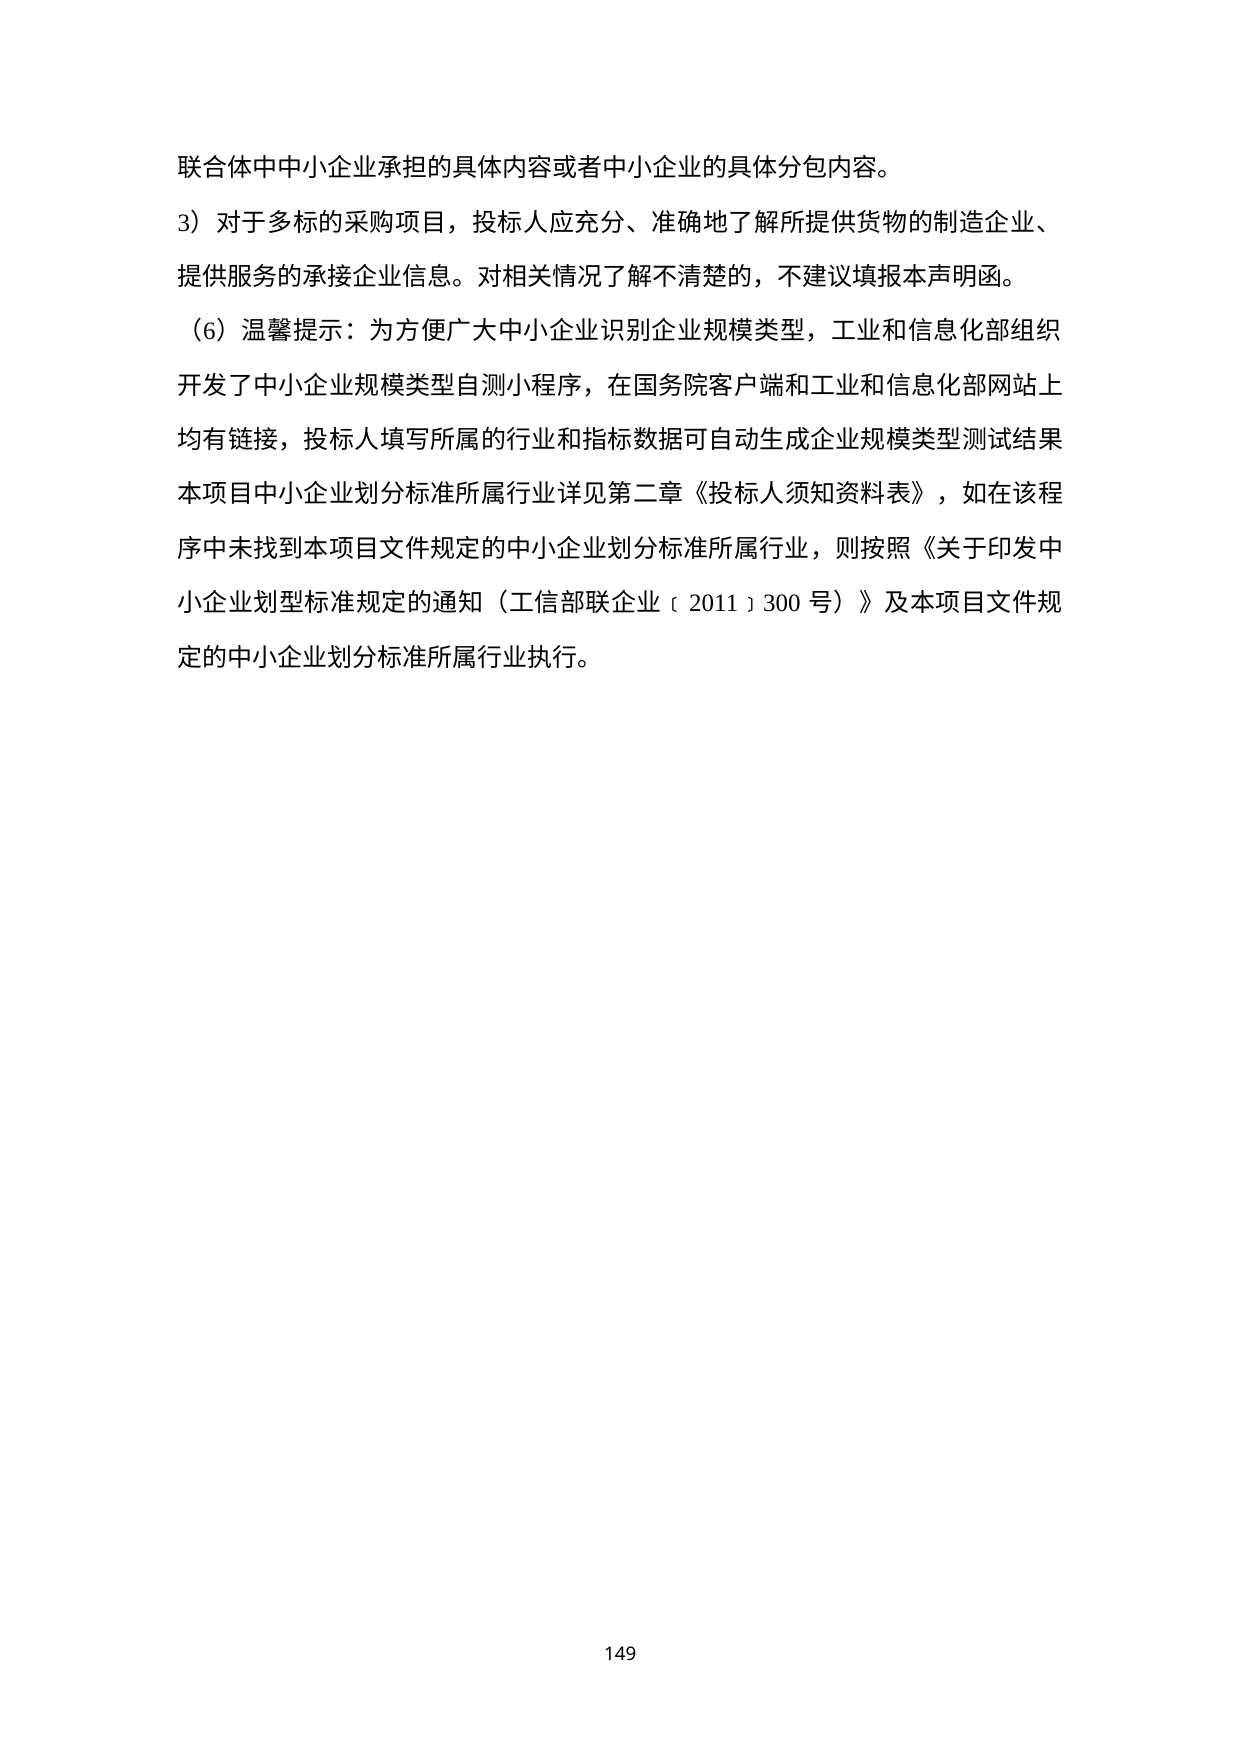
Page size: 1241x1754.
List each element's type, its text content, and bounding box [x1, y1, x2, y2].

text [177, 148, 1063, 184]
text （6）温馨提示：为方便广大中小企业识别企业规模类型，工业和信息化部组织开发了中小企业规模类型自测小程序，在国务院客户端和工业和信息化部网站上均有链接，投标人填写所属的行业和指标数据可自动生成企业规模类型测试结果。本项目中小企业划分标准所属行业详见第二章《投标人须知资料表》，如在该程序中未找到本项目文件规定的中小企业划分标准所属行业，则按照《关于印发中小企业划型标准规定的通知（工信部联企业﹝2011﹞300 号）》及本项目文件规定的中小企业划分标准所属行业执行。 [177, 311, 1063, 673]
text 3）对于多标的采购项目，投标人应充分、准确地了解所提供货物的制造企业、提供服务的承接企业信息。对相关情况了解不清楚的，不建议填报本声明函。 [177, 202, 1063, 293]
